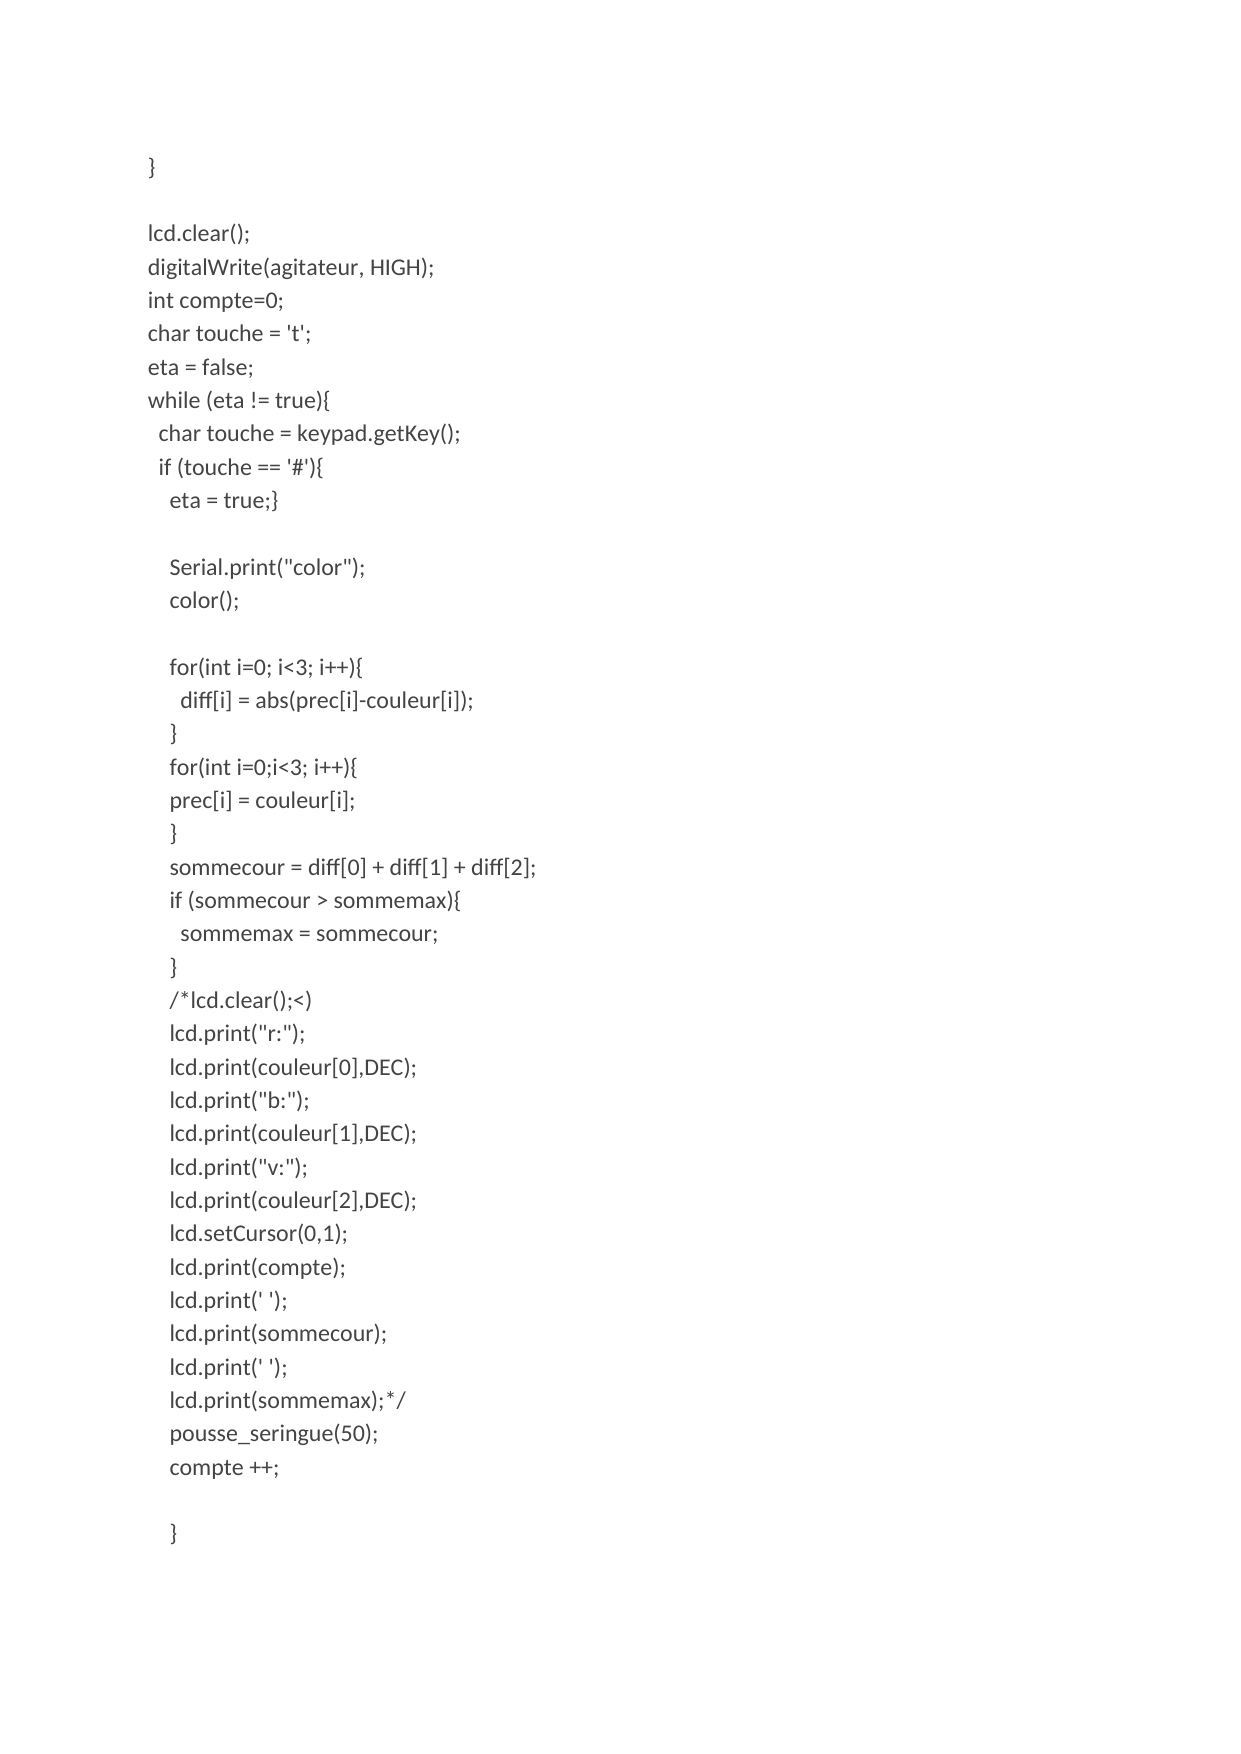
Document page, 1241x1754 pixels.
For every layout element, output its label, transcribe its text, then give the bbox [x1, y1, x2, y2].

text for(int i=0;i<3; i++){ [148, 748, 1093, 781]
text } [148, 714, 1093, 748]
text char touche = keypad.getKey(); [148, 414, 1093, 448]
text lcd.print(sommemax);*/ [148, 1381, 1093, 1414]
text prec[i] = couleur[i]; [148, 781, 1093, 814]
text lcd.print(' '); [148, 1281, 1093, 1314]
text digitalWrite(agitateur, HIGH); [148, 248, 1093, 281]
text lcd.print("b:"); [148, 1081, 1093, 1114]
text } [148, 1514, 1093, 1548]
text sommemax = sommecour; [148, 914, 1093, 948]
text pousse_seringue(50); [148, 1414, 1093, 1448]
text sommecour = diff[0] + diff[1] + diff[2]; [148, 848, 1093, 881]
text Serial.print("color"); [148, 548, 1093, 581]
text if (touche == '#'){ [148, 448, 1093, 481]
text } [148, 948, 1093, 981]
text lcd.setCursor(0,1); [148, 1214, 1093, 1248]
text if (sommecour > sommemax){ [148, 881, 1093, 914]
text char touche = 't'; [148, 314, 1093, 348]
text } [148, 148, 1093, 181]
text /*lcd.clear();<) [148, 981, 1093, 1014]
text int compte=0; [148, 281, 1093, 314]
text eta = true;} [148, 481, 1093, 514]
text lcd.print(' '); [148, 1348, 1093, 1381]
text for(int i=0; i<3; i++){ [148, 648, 1093, 681]
text lcd.print("v:"); [148, 1148, 1093, 1181]
text lcd.print("r:"); [148, 1014, 1093, 1048]
text compte ++; [148, 1448, 1093, 1481]
text lcd.print(couleur[2],DEC); [148, 1181, 1093, 1214]
text lcd.clear(); [148, 214, 1093, 248]
text diff[i] = abs(prec[i]-couleur[i]); [148, 681, 1093, 714]
text lcd.print(compte); [148, 1248, 1093, 1281]
text lcd.print(couleur[1],DEC); [148, 1114, 1093, 1148]
text lcd.print(couleur[0],DEC); [148, 1048, 1093, 1081]
text while (eta != true){ [148, 381, 1093, 414]
text lcd.print(sommecour); [148, 1314, 1093, 1348]
text color(); [148, 581, 1093, 614]
text } [148, 814, 1093, 848]
text eta = false; [148, 348, 1093, 381]
